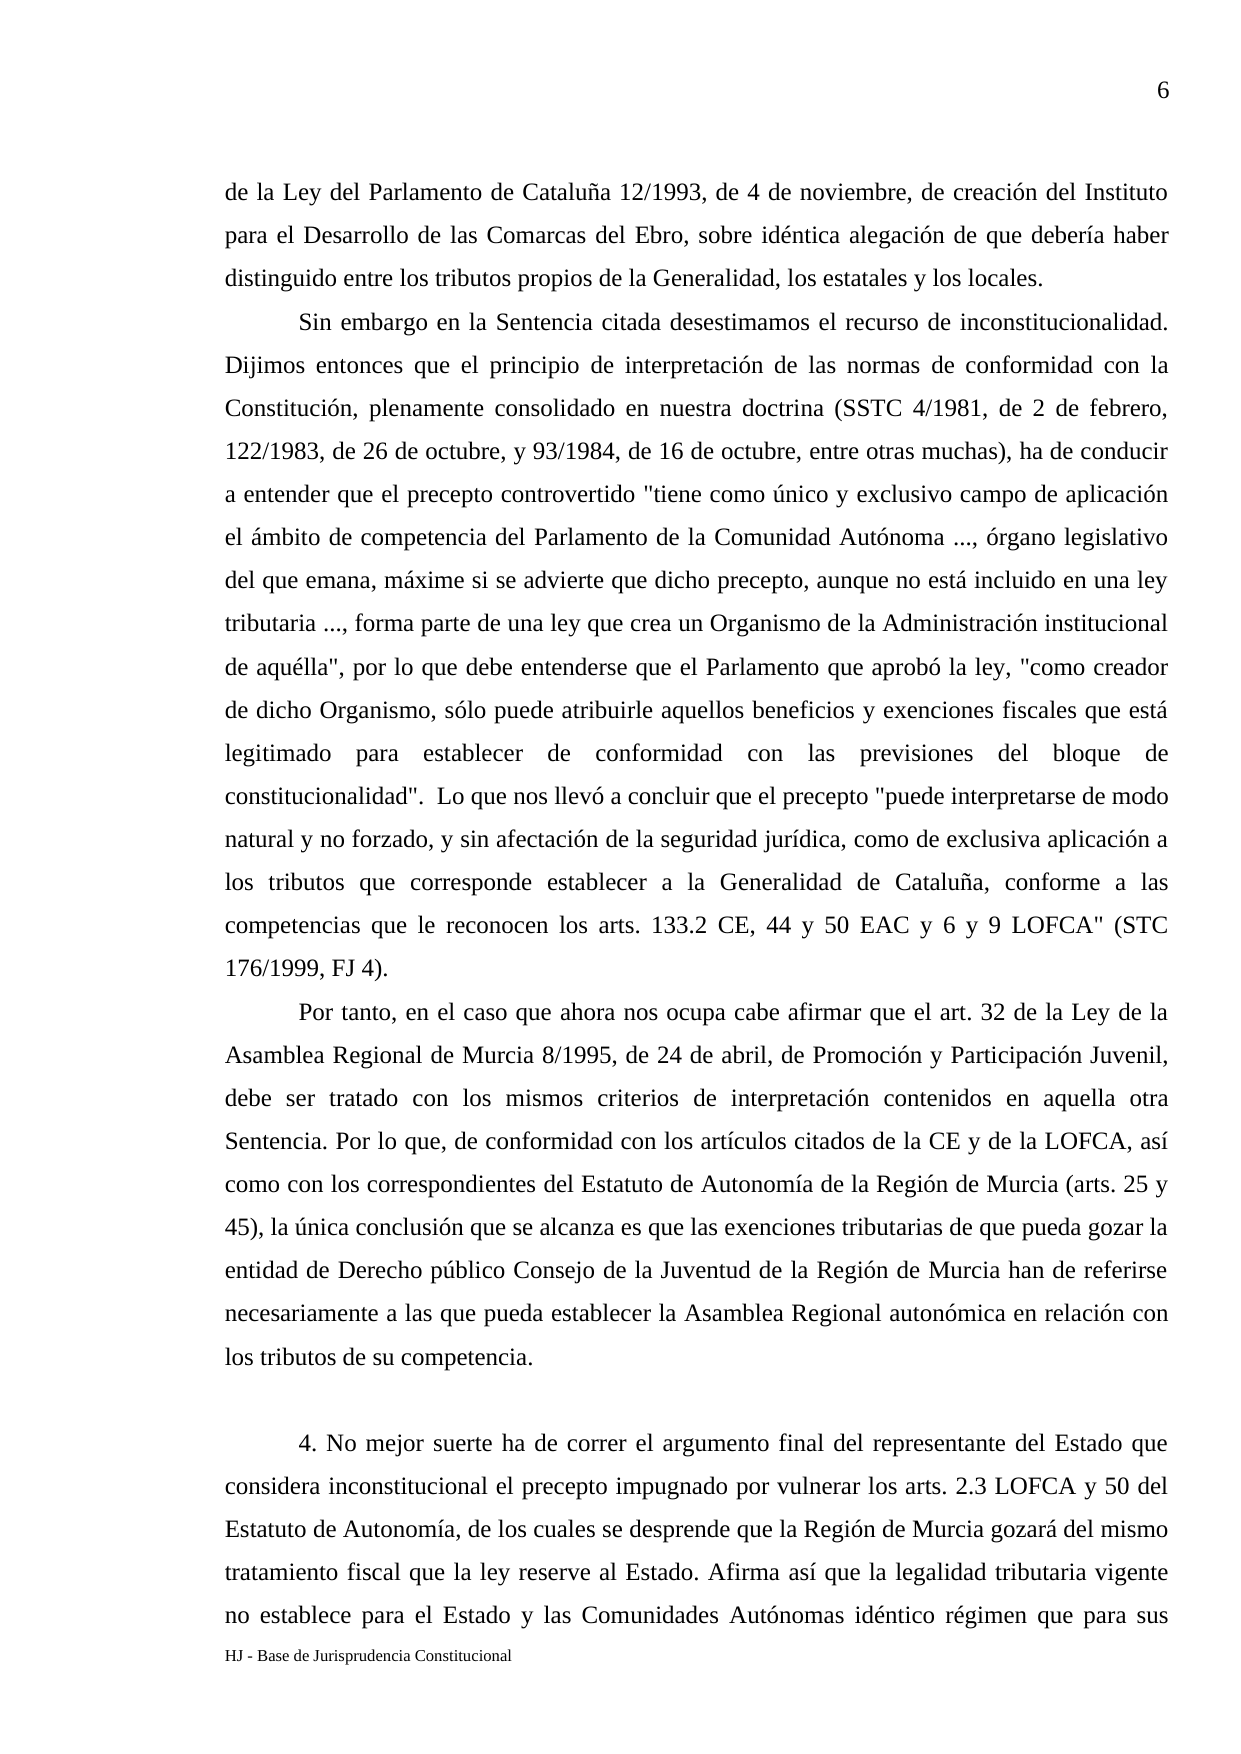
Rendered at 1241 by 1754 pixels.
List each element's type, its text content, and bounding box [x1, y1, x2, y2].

text Sin embargo en la Sentencia citada desestimamos el recurso de inconstitucionalidad. Dijimos entonces que el principio de interpretación de las normas de conformidad con la Constitución, plenamente consolidado en nuestra doctrina (SSTC 4/1981, de 2 de febrero, 122/1983, de 26 de octubre, y 93/1984, de 16 de octubre, entre otras muchas), ha de conducir a entender que el precepto controvertido "tiene como único y exclusivo campo de aplicación el ámbito de competencia del Parlamento de la Comunidad Autónoma ..., órgano legislativo del que emana, máxime si se advierte que dicho precepto, aunque no está incluido en una ley tributaria ..., forma parte de una ley que crea un Organismo de la Administración institucional de aquélla", por lo que debe entenderse que el Parlamento que aprobó la ley, "como creador de dicho Organismo, sólo puede atribuirle aquellos beneficios y exenciones fiscales que está legitimado para establecer de conformidad con las previsiones del bloque de constitucionalidad". Lo que nos llevó a concluir que el precepto "puede interpretarse de modo natural y no forzado, y sin afectación de la seguridad jurídica, como de exclusiva aplicación a los tributos que corresponde establecer a la Generalidad de Cataluña, conforme a las competencias que le reconocen los arts. 133.2 CE, 44 y 50 EAC y 6 y 9 LOFCA" (STC 176/1999, FJ 4). [224, 307, 1169, 982]
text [224, 1428, 1169, 1629]
text Por tanto, en el caso que ahora nos ocupa cabe afirmar que el art. 32 de la Ley de la Asamblea Regional de Murcia 8/1995, de 24 de abril, de Promoción y Participación Juvenil, debe ser tratado con los mismos criterios de interpretación contenidos en aquella otra Sentencia. Por lo que, de conformidad con los artículos citados de la CE y de la LOFCA, así como con los correspondientes del Estatuto de Autonomía de la Región de Murcia (arts. 25 y 45), la única conclusión que se alcanza es que las exenciones tributarias de que pueda gozar la entidad de Derecho público Consejo de la Juventud de la Región de Murcia han de referirse necesariamente a las que pueda establecer la Asamblea Regional autonómica en relación con los tributos de su competencia. [224, 997, 1169, 1370]
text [224, 177, 1169, 292]
